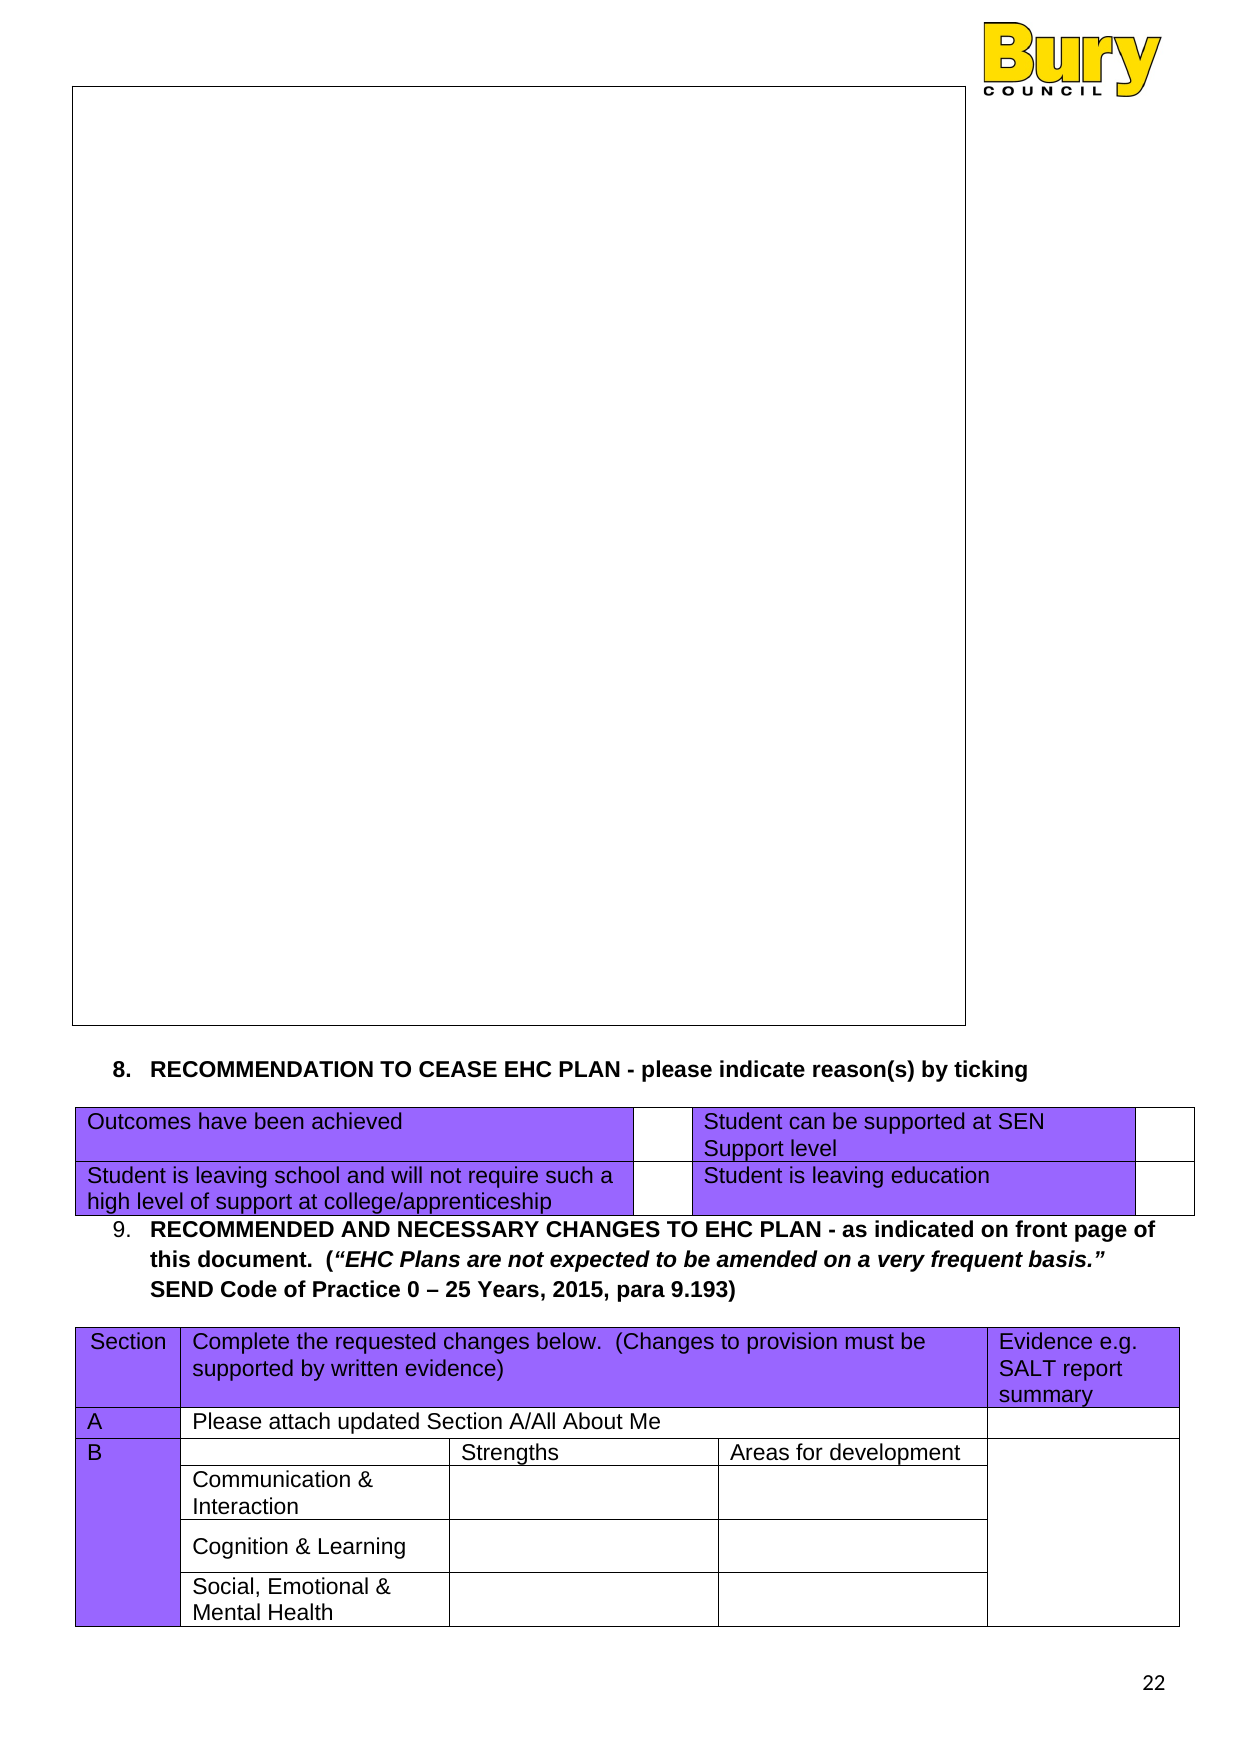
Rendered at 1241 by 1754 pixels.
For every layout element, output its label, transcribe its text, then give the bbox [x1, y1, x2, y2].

table_cell B [76, 1439, 180, 1626]
table_cell [719, 1466, 987, 1519]
list RECOMMENDED AND NECESSARY CHANGES TO EHC PLAN - as indicated on front page of this document. (“EHC Plans are not expected to be amended on a very frequent basis.” SEND Code of Practice 0 – 25 Years, 2015, para 9.193) [112, 1216, 1165, 1302]
list RECOMMENDATION TO CEASE EHC PLAN - please indicate reason(s) by ticking [112, 1056, 1165, 1082]
table_header Section [76, 1328, 180, 1407]
table_cell Cognition & Learning [181, 1520, 449, 1572]
table_cell Communication & Interaction [181, 1466, 449, 1519]
table_cell [634, 1162, 692, 1215]
table_header Complete the requested changes below. (Changes to provision must be supported by written evidence) [181, 1328, 987, 1407]
table_cell Strengths [450, 1439, 718, 1465]
table_cell Social, Emotional & Mental Health [181, 1573, 449, 1626]
table_cell [988, 1439, 1179, 1626]
table_header [1136, 1108, 1194, 1161]
table_cell [450, 1573, 718, 1626]
table_cell [450, 1520, 718, 1572]
table_cell [719, 1573, 987, 1626]
table_cell [181, 1439, 449, 1465]
table_header [73, 87, 965, 1025]
table_cell Student is leaving education [693, 1162, 1135, 1215]
picture [983, 22, 1166, 97]
table_cell [988, 1408, 1179, 1438]
table_cell A [76, 1408, 180, 1438]
table_cell Student is leaving school and will not require such a high level of support at college/apprenticeship [76, 1162, 633, 1215]
table_header Evidence e.g. SALT report summary [988, 1328, 1179, 1407]
table_cell Areas for development [719, 1439, 987, 1465]
table_header Student can be supported at SEN Support level [693, 1108, 1135, 1161]
table_cell [719, 1520, 987, 1572]
table_cell Please attach updated Section A/All About Me [181, 1408, 987, 1438]
table_cell [450, 1466, 718, 1519]
table_header [634, 1108, 692, 1161]
table_header Outcomes have been achieved [76, 1108, 633, 1161]
table_cell [1136, 1162, 1194, 1215]
